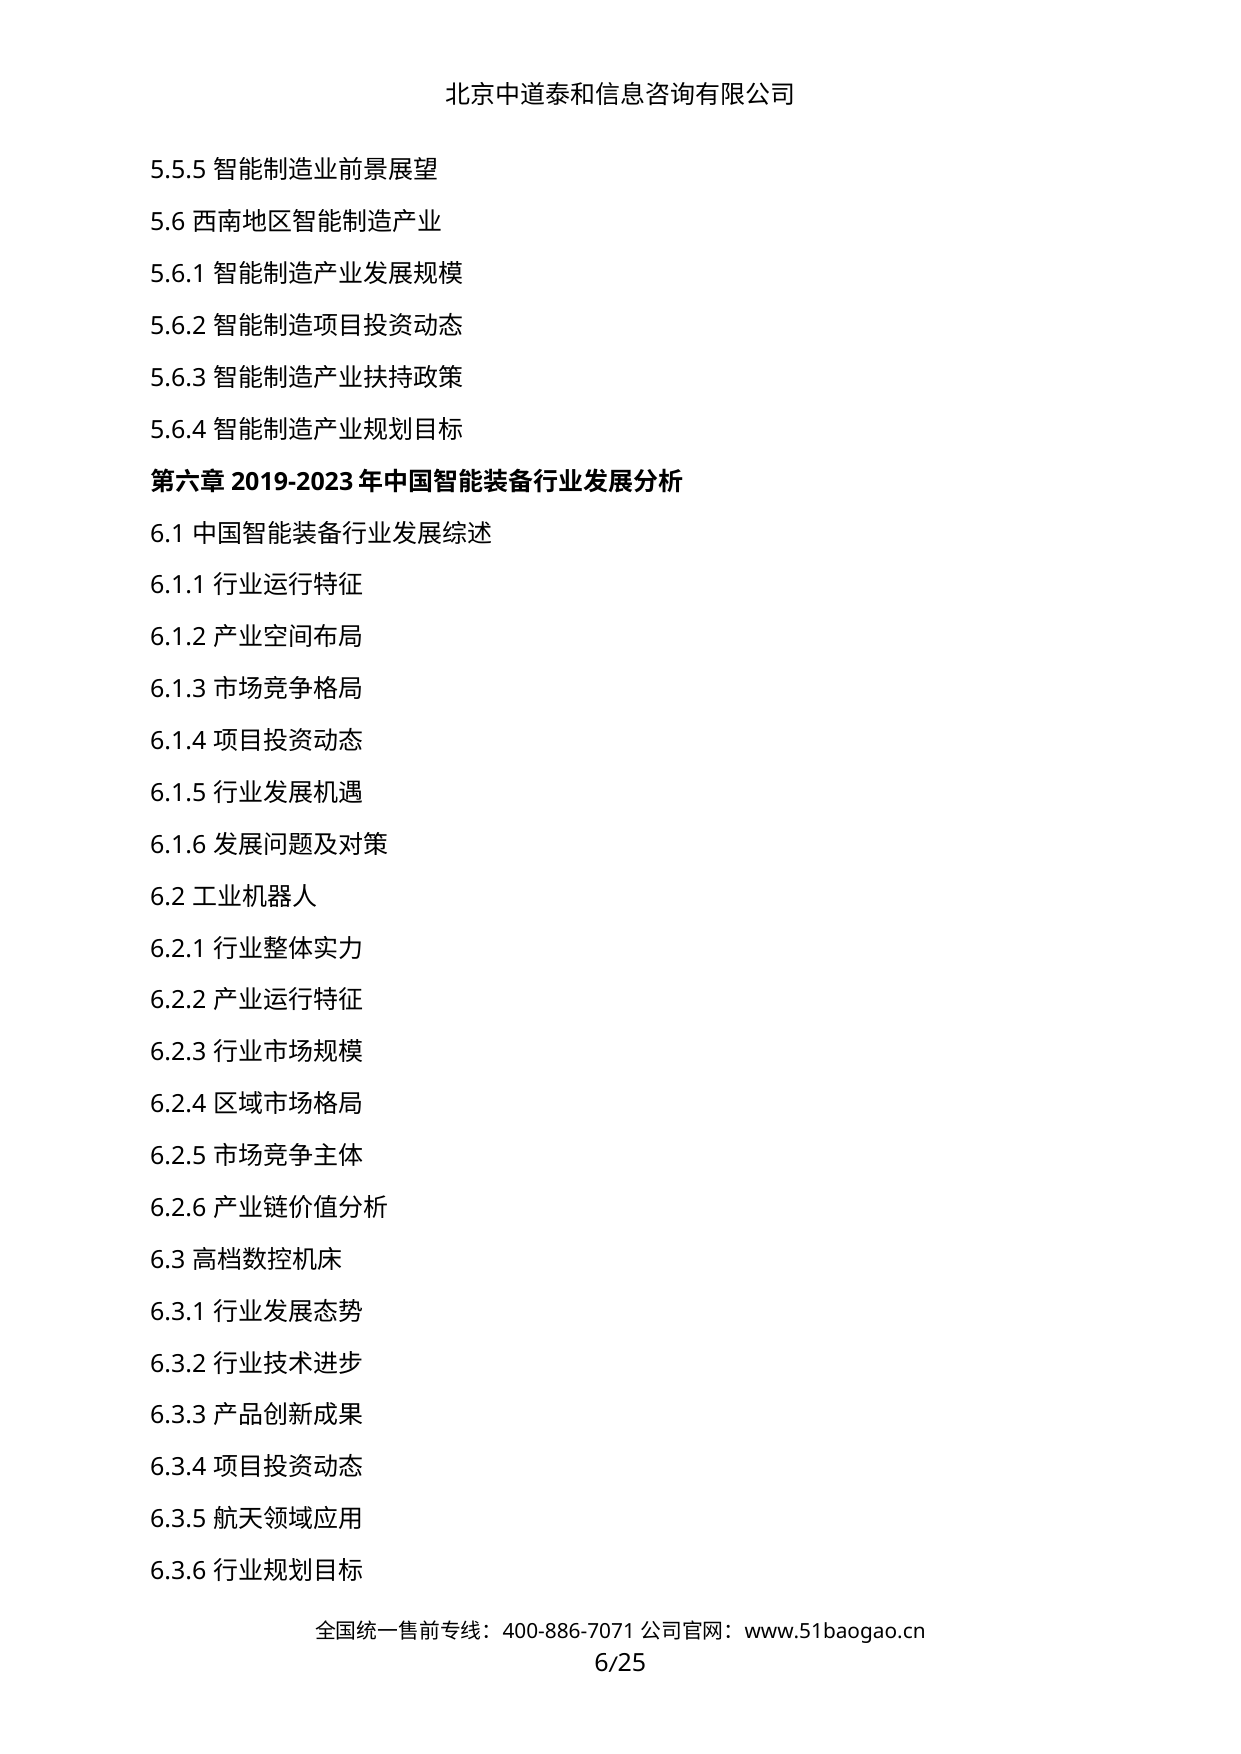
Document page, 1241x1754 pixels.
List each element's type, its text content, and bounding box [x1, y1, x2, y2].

text 6.1.4 项目投资动态 [150, 721, 1090, 757]
text 6.3.3 产品创新成果 [150, 1395, 1090, 1431]
text 6.3.2 行业技术进步 [150, 1343, 1090, 1379]
text 5.6.1 智能制造产业发展规模 [150, 254, 1090, 290]
text 6.1.1 行业运行特征 [150, 565, 1090, 601]
text 6.2.6 产业链价值分析 [150, 1187, 1090, 1224]
text 第六章 2019-2023年中国智能装备行业发展分析 [150, 461, 1090, 497]
text 5.6.3 智能制造产业扶持政策 [150, 357, 1090, 394]
text 6.2.5 市场竞争主体 [150, 1136, 1090, 1172]
text 6.2.3 行业市场规模 [150, 1032, 1090, 1068]
text 5.6.2 智能制造项目投资动态 [150, 306, 1090, 342]
text 6.3.4 项目投资动态 [150, 1447, 1090, 1483]
text 5.5.5 智能制造业前景展望 [150, 150, 1090, 186]
text 6.1.5 行业发展机遇 [150, 772, 1090, 809]
text 6.3 高档数控机床 [150, 1239, 1090, 1276]
text 6.3.6 行业规划目标 [150, 1551, 1090, 1587]
text 6.1.2 产业空间布局 [150, 617, 1090, 653]
text 5.6.4 智能制造产业规划目标 [150, 409, 1090, 446]
text 6.3.1 行业发展态势 [150, 1291, 1090, 1327]
text 6.1.3 市场竞争格局 [150, 669, 1090, 705]
text 6.1.6 发展问题及对策 [150, 824, 1090, 861]
text 6.2.1 行业整体实力 [150, 928, 1090, 964]
text 6.1 中国智能装备行业发展综述 [150, 513, 1090, 549]
text 6.2 工业机器人 [150, 876, 1090, 912]
text 6.3.5 航天领域应用 [150, 1499, 1090, 1535]
text 5.6 西南地区智能制造产业 [150, 202, 1090, 238]
text 6.2.2 产业运行特征 [150, 980, 1090, 1016]
text 6.2.4 区域市场格局 [150, 1084, 1090, 1120]
